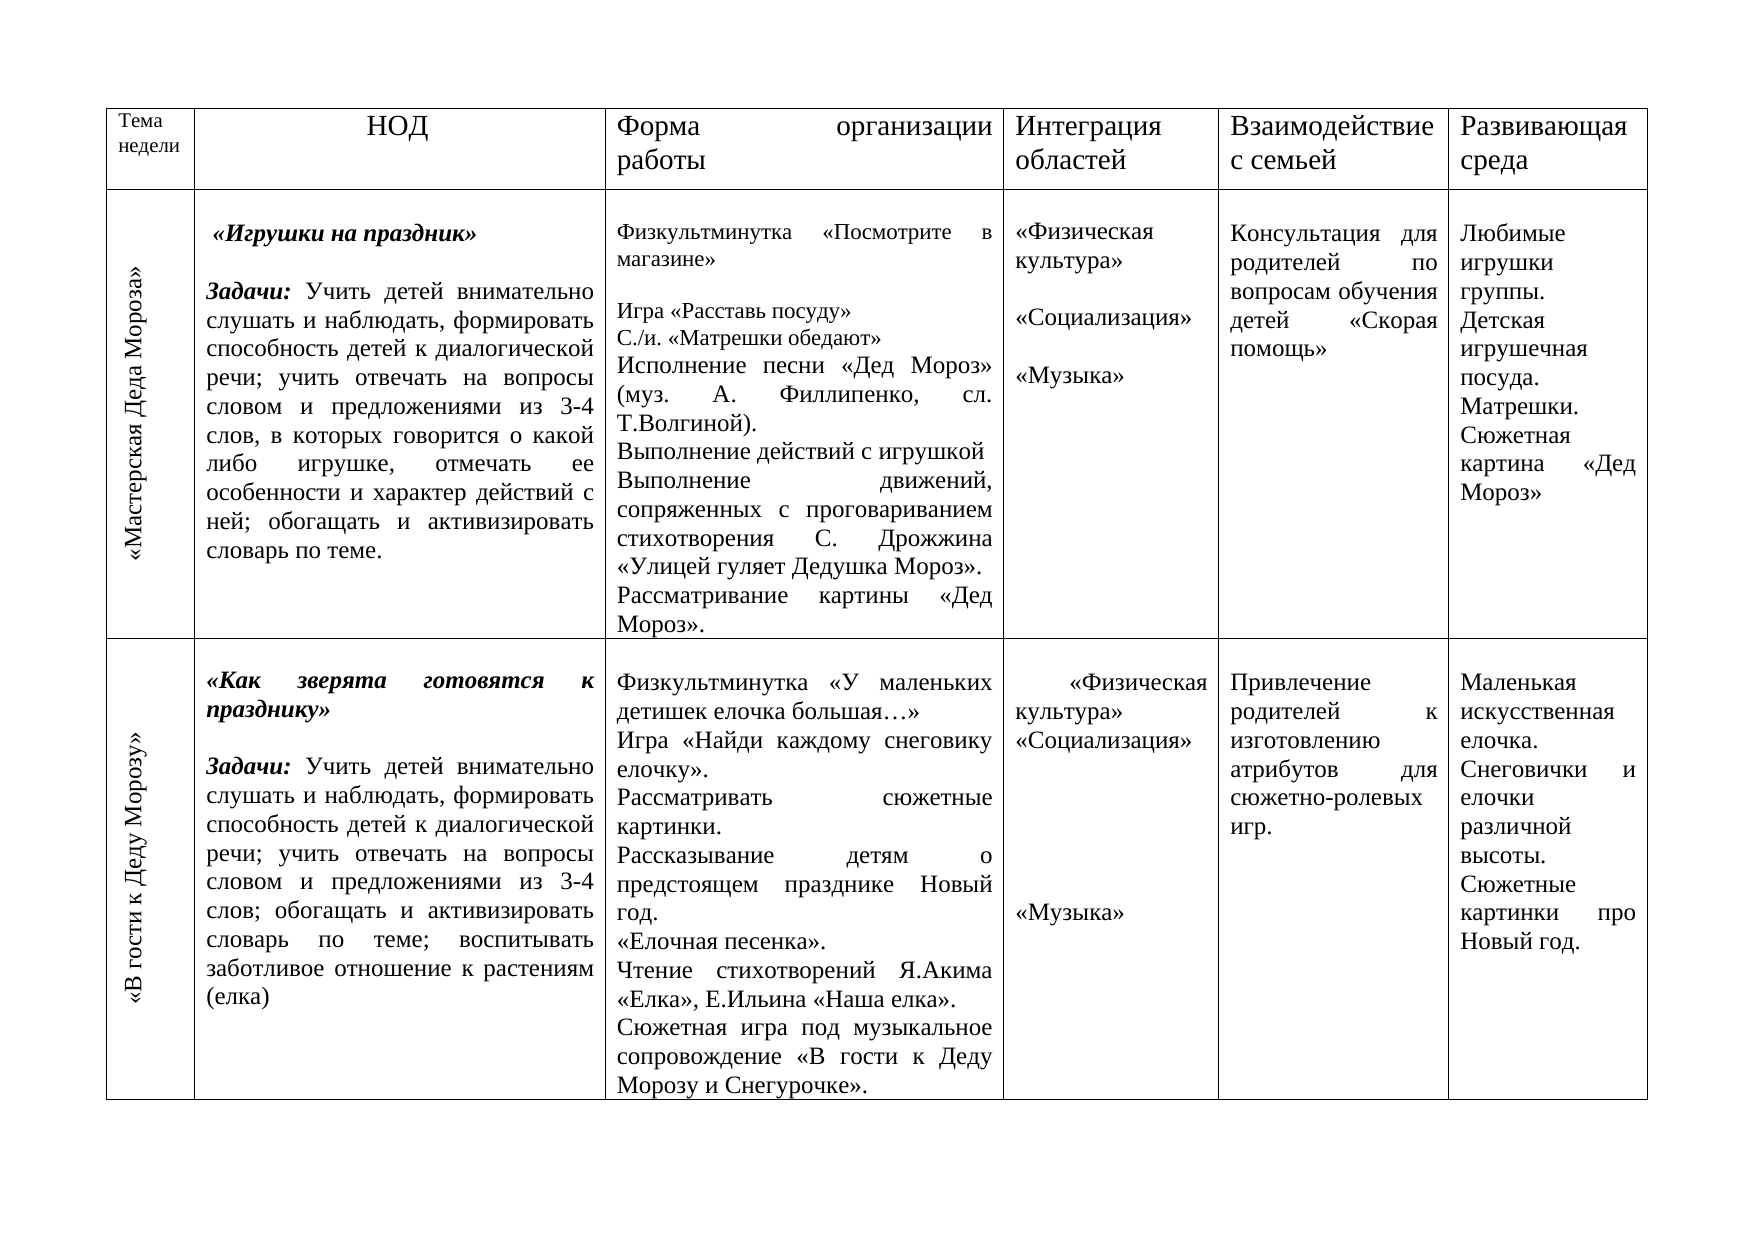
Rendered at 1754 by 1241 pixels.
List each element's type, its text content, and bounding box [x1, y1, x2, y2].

table_cell Физкультминутка «Посмотрите в магазине» Игра «Расставь посуду» С./и. «Матрешки обедают» Исполнение песни «Дед Мороз» (муз. А. Филлипенко, сл. Т.Волгиной). Выполнение действий с игрушкой Выполнение движений, сопряженных с проговариванием стихотворения С. Дрожжина «Улицей гуляет Дедушка Мороз». Рассматривание картины «Дед Мороз». [606, 190, 1003, 638]
table_cell Любимые игрушки группы. Детская игрушечная посуда. Матрешки. Сюжетная картина «Дед Мороз» [1449, 190, 1647, 638]
table_header Интеграция областей [1004, 109, 1218, 189]
table_cell Маленькая искусственная елочка. Снеговички и елочки различной высоты. Сюжетные картинки про Новый год. [1449, 639, 1647, 1099]
table_header Развивающая среда [1449, 109, 1647, 189]
table_cell «Физическая культура» «Социализация» «Музыка» [1004, 639, 1218, 1099]
table_cell Привлечение родителей к изготовлению атрибутов для сюжетно-ролевых игр. [1219, 639, 1448, 1099]
table_header Тема недели [107, 109, 194, 189]
table_cell «Физическая культура» «Социализация» «Музыка» [1004, 190, 1218, 638]
table_cell «Мастерская Деда Мороза» [107, 190, 194, 638]
table_cell Консультация для родителей по вопросам обучения детей «Скорая помощь» [1219, 190, 1448, 638]
table_header Форма организации работы [606, 109, 1003, 189]
table_cell «В гости к Деду Морозу» [107, 639, 194, 1099]
table_cell Физкультминутка «У маленьких детишек елочка большая…» Игра «Найди каждому снеговику елочку». Рассматривать сюжетные картинки. Рассказывание детям о предстоящем празднике Новый год. «Елочная песенка». Чтение стихотворений Я.Акима «Елка», Е.Ильина «Наша елка». Сюжетная игра под музыкальное сопровождение «В гости к Деду Морозу и Снегурочке». [606, 639, 1003, 1099]
table_cell «Как зверята готовятся к празднику» Задачи: Учить детей внимательно слушать и наблюдать, формировать способность детей к диалогической речи; учить отвечать на вопросы словом и предложениями из 3-4 слов; обогащать и активизировать словарь по теме; воспитывать заботливое отношение к растениям (елка) [195, 639, 605, 1099]
table_header НОД [195, 109, 605, 189]
table_header Взаимодействие с семьей [1219, 109, 1448, 189]
table_cell «Игрушки на праздник» Задачи: Учить детей внимательно слушать и наблюдать, формировать способность детей к диалогической речи; учить отвечать на вопросы словом и предложениями из 3-4 слов, в которых говорится о какой либо игрушке, отмечать ее особенности и характер действий с ней; обогащать и активизировать словарь по теме. [195, 190, 605, 638]
